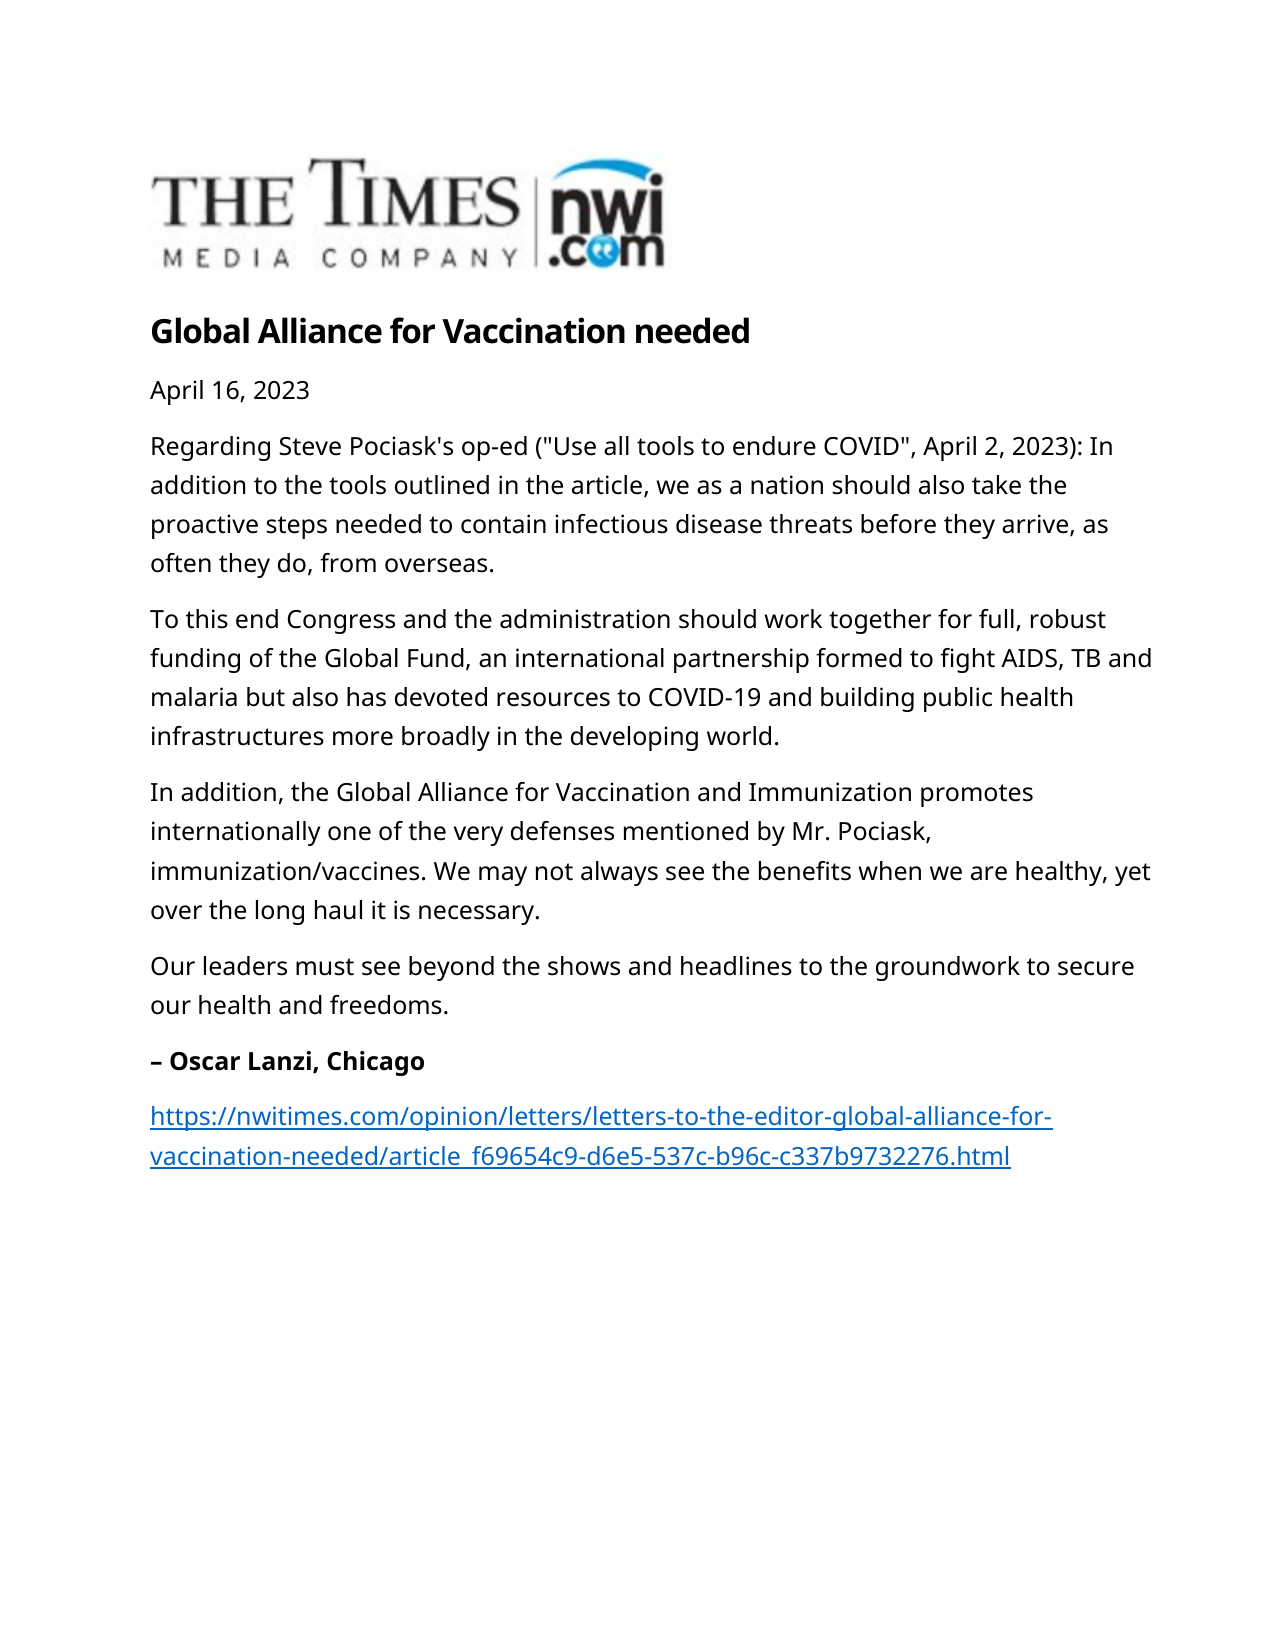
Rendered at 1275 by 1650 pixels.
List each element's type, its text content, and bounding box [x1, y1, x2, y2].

text Regarding Steve Pociask's op-ed ("Use all tools to endure COVID", April 2, 2023): In addition to the tools outlined in the article, we as a nation should also take the proactive steps needed to contain infectious disease threats before they arrive, as often they do, from overseas. [150, 428, 1155, 580]
picture [150, 150, 675, 278]
title Global Alliance for Vaccination needed [150, 308, 1155, 353]
text Our leaders must see beyond the shows and headlines to the groundwork to secure our health and freedoms. [150, 948, 1155, 1021]
text April 16, 2023 [150, 372, 1155, 406]
text https://nwitimes.com/opinion/letters/letters-to-the-editor-global-alliance-for-vaccination-needed/article_f69654c9-d6e5-537c-b96c-c337b9732276.html [150, 1099, 1155, 1172]
text – Oscar Lanzi, Chicago [150, 1043, 1155, 1077]
text To this end Congress and the administration should work together for full, robust funding of the Global Fund, an international partnership formed to fight AIDS, TB and malaria but also has devoted resources to COVID-19 and building public health infrastructures more broadly in the developing world. [150, 601, 1155, 753]
text In addition, the Global Alliance for Vaccination and Immunization promotes internationally one of the very defenses mentioned by Mr. Pociask, immunization/vaccines. We may not always see the benefits when we are healthy, yet over the long haul it is necessary. [150, 775, 1155, 926]
